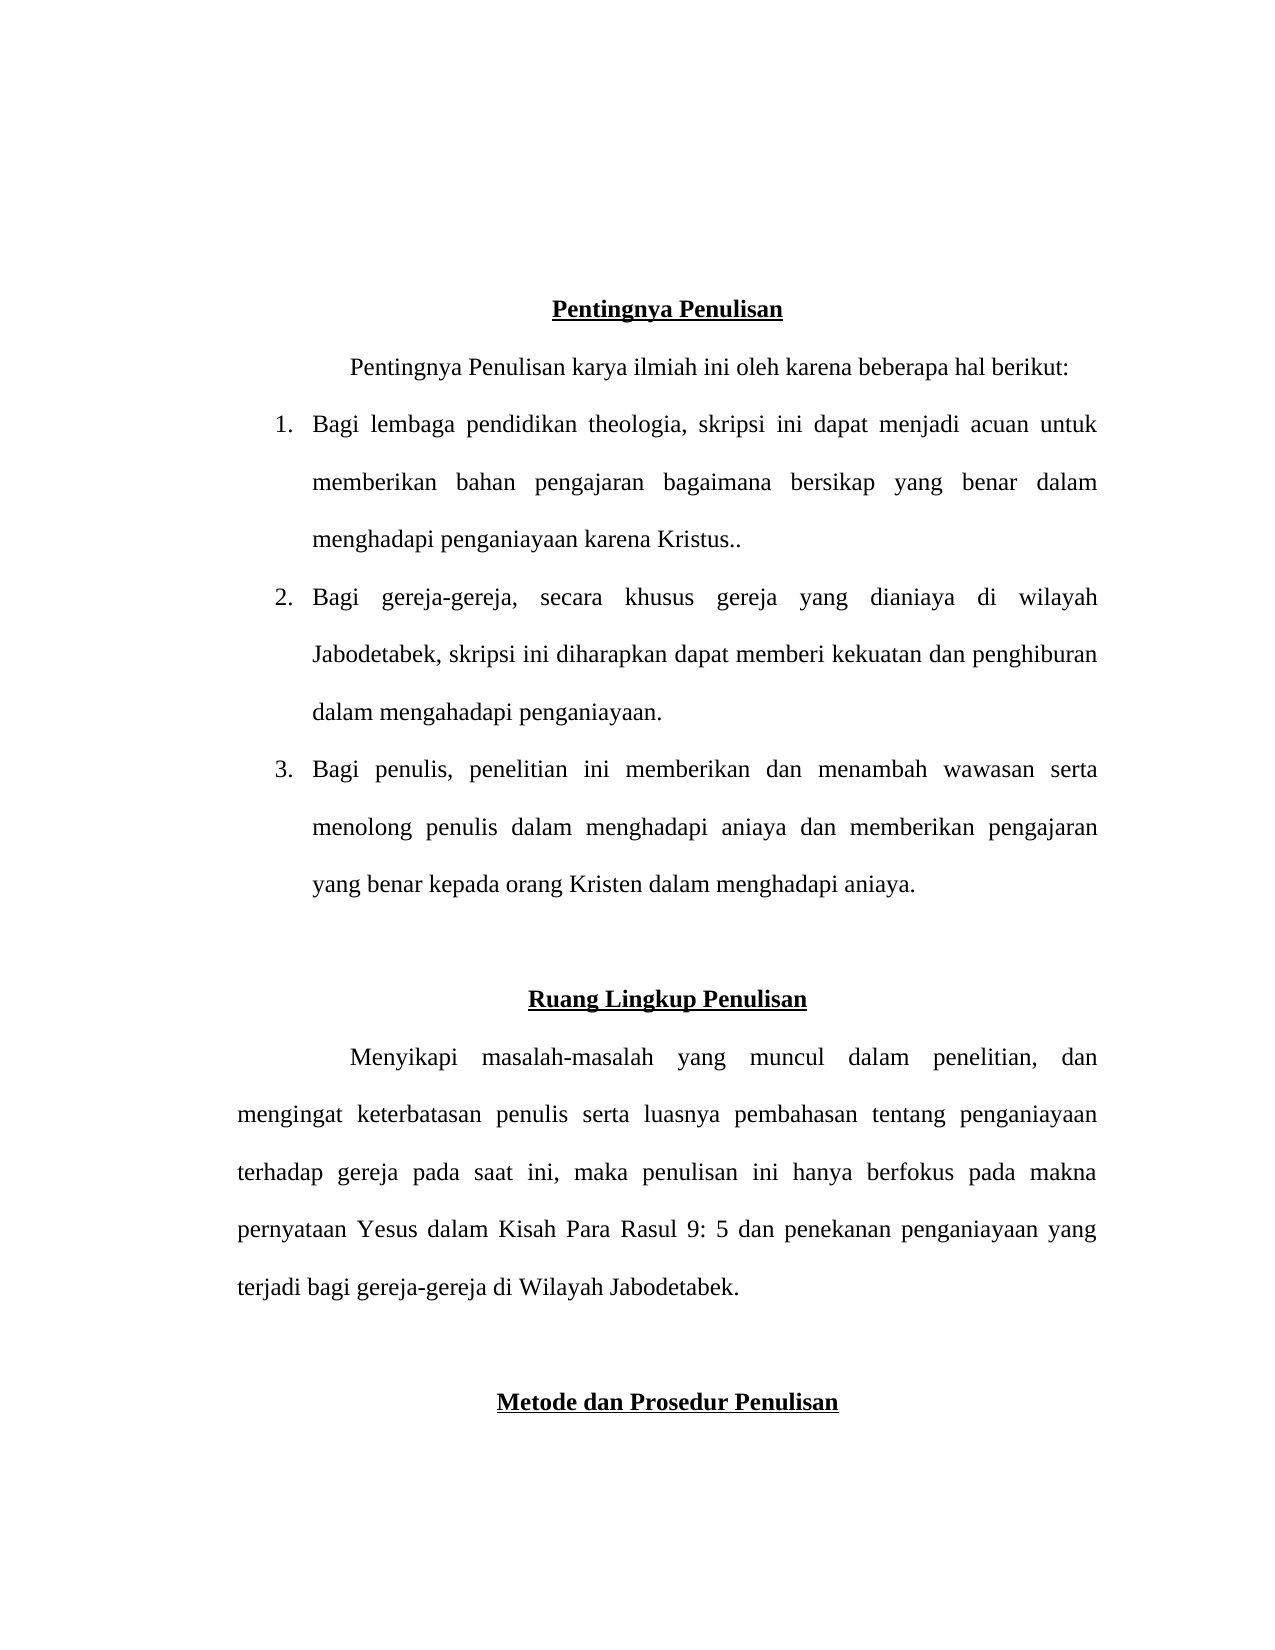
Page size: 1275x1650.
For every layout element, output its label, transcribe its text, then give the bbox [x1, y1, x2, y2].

text Metode dan Prosedur Penulisan [237, 1387, 1098, 1416]
text Pentingnya Penulisan karya ilmiah ini oleh karena beberapa hal berikut: [237, 352, 1098, 381]
text Menyikapi masalah-masalah yang muncul dalam penelitian, dan mengingat keterbatasan penulis serta luasnya pembahasan tentang penganiayaan terhadap gereja pada saat ini, maka penulisan ini hanya berfokus pada makna pernyataan Yesus dalam Kisah Para Rasul 9: 5 dan penekanan penganiayaan yang terjadi bagi gereja-gereja di Wilayah Jabodetabek. [237, 1042, 1098, 1301]
list Bagi gereja-gereja, secara khusus gereja yang dianiaya di wilayah Jabodetabek, skripsi ini diharapkan dapat memberi kekuatan dan penghiburan dalam mengahadapi penganiayaan. [274, 582, 1098, 726]
list Bagi lembaga pendidikan theologia, skripsi ini dapat menjadi acuan untuk memberikan bahan pengajaran bagaimana bersikap yang benar dalam menghadapi penganiayaan karena Kristus.. [274, 409, 1098, 553]
text Pentingnya Penulisan [237, 294, 1098, 323]
text Ruang Lingkup Penulisan [237, 984, 1098, 1013]
list Bagi penulis, penelitian ini memberikan dan menambah wawasan serta menolong penulis dalam menghadapi aniaya dan memberikan pengajaran yang benar kepada orang Kristen dalam menghadapi aniaya. [274, 754, 1098, 898]
